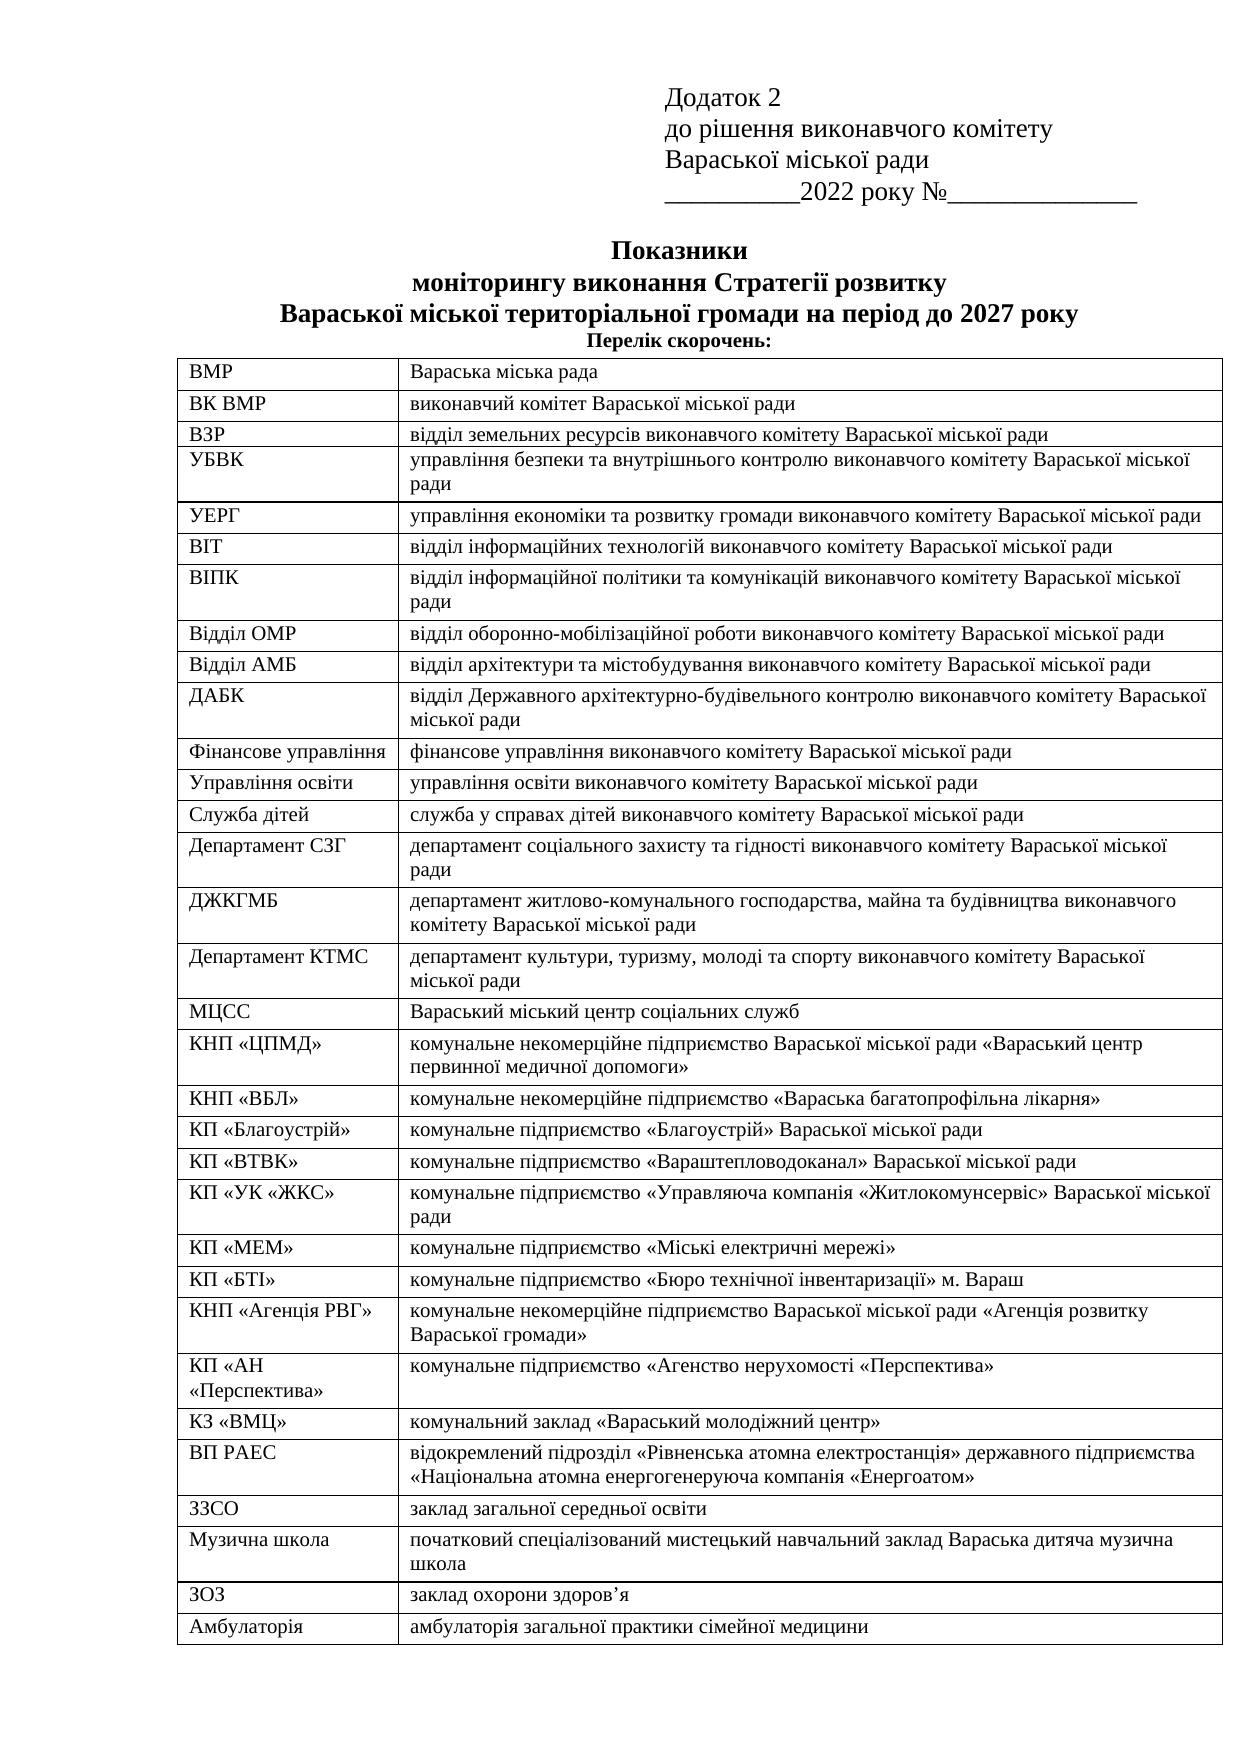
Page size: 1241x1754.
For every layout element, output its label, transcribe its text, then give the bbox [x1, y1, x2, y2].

table_cell управління економіки та розвитку громади виконавчого комітету Вараської міської ради [399, 503, 1222, 533]
table_cell департамент соціального захисту та гідності виконавчого комітету Вараської міської ради [399, 833, 1222, 887]
table_cell комунальне підприємство «Агенство нерухомості «Перспектива» [399, 1354, 1222, 1408]
table_cell комунальний заклад «Вараський молодіжний центр» [399, 1409, 1222, 1439]
table_cell комунальне підприємство «Благоустрій» Вараської міської ради [399, 1117, 1222, 1147]
table_cell МЦСС [178, 999, 398, 1029]
table_cell служба у справах дітей виконавчого комітету Вараської міської ради [399, 801, 1222, 832]
table_cell комунальне некомерційне підприємство Вараської міської ради «Вараський центр первинної медичної допомоги» [399, 1030, 1222, 1085]
table_cell управління освіти виконавчого комітету Вараської міської ради [399, 770, 1222, 800]
table_cell комунальне підприємство «Вараштепловодоканал» Вараської міської ради [399, 1149, 1222, 1179]
table_cell відділ Державного архітектурно-будівельного контролю виконавчого комітету Вараської міської ради [399, 683, 1222, 738]
table_cell відділ архітектури та містобудування виконавчого комітету Вараської міської ради [399, 652, 1222, 682]
table_cell фінансове управління виконавчого комітету Вараської міської ради [399, 739, 1222, 769]
table_cell ВП РАЕС [178, 1440, 398, 1494]
table_cell КП «МЕМ» [178, 1235, 398, 1266]
table_cell ЗОЗ [178, 1583, 398, 1613]
table_cell КП «УК «ЖКС» [178, 1180, 398, 1234]
table_cell Департамент СЗГ [178, 833, 398, 887]
table_cell Відділ АМБ [178, 652, 398, 682]
table_cell виконавчий комітет Вараської міської ради [399, 391, 1222, 421]
table_cell заклад охорони здоров’я [399, 1583, 1222, 1613]
text Додаток 2 [664, 81, 1181, 112]
table_cell ВІПК [178, 565, 398, 619]
table_cell ВЗР [178, 422, 398, 446]
table_cell ЗЗСО [178, 1496, 398, 1526]
table_cell Музична школа [178, 1527, 398, 1581]
table_cell КНП «ЦПМД» [178, 1030, 398, 1085]
table_cell департамент культури, туризму, молоді та спорту виконавчого комітету Вараської міської ради [399, 944, 1222, 998]
table_cell Департамент КТМС [178, 944, 398, 998]
table_cell департамент житлово-комунального господарства, майна та будівництва виконавчого комітету Вараської міської ради [399, 888, 1222, 943]
table_cell Відділ ОМР [178, 621, 398, 651]
table_cell Служба дітей [178, 801, 398, 832]
table_cell ДЖКГМБ [178, 888, 398, 943]
table_cell УЕРГ [178, 503, 398, 533]
table_cell комунальне некомерційне підприємство Вараської міської ради «Агенція розвитку Вараської громади» [399, 1298, 1222, 1352]
table_cell відділ інформаційних технологій виконавчого комітету Вараської міської ради [399, 534, 1222, 564]
text Перелік скорочень: [177, 328, 1181, 352]
table_cell КНП «Агенція РВГ» [178, 1298, 398, 1352]
table_cell КНП «ВБЛ» [178, 1086, 398, 1116]
table_cell відділ інформаційної політики та комунікацій виконавчого комітету Вараської міської ради [399, 565, 1222, 619]
table_cell комунальне підприємство «Міські електричні мережі» [399, 1235, 1222, 1266]
table_cell КП «БТІ» [178, 1267, 398, 1297]
table_cell Вараський міський центр соціальних служб [399, 999, 1222, 1029]
text до рішення виконавчого комітету [664, 112, 1181, 143]
table_cell управління безпеки та внутрішнього контролю виконавчого комітету Вараської міської ради [399, 447, 1222, 501]
table_cell КП «АН «Перспектива» [178, 1354, 398, 1408]
table_cell відокремлений підрозділ «Рівненська атомна електростанція» державного підприємства «Національна атомна енергогенеруюча компанія «Енергоатом» [399, 1440, 1222, 1494]
text Показники [177, 234, 1181, 266]
table_cell комунальне некомерційне підприємство «Вараська багатопрофільна лікарня» [399, 1086, 1222, 1116]
table_cell комунальне підприємство «Управляюча компанія «Житлокомунсервіс» Вараської міської ради [399, 1180, 1222, 1234]
table_cell КЗ «ВМЦ» [178, 1409, 398, 1439]
table_header ВМР [178, 359, 398, 389]
table_cell Фінансове управління [178, 739, 398, 769]
table_cell заклад загальної середньої освіти [399, 1496, 1222, 1526]
text моніторингу виконання Стратегії розвитку [177, 266, 1181, 297]
table_cell Амбулаторія [178, 1614, 398, 1644]
table_cell початковий спеціалізований мистецький навчальний заклад Вараська дитяча музична школа [399, 1527, 1222, 1581]
table_cell відділ земельних ресурсів виконавчого комітету Вараської міської ради [399, 422, 1222, 446]
table_cell ВІТ [178, 534, 398, 564]
table_cell ДАБК [178, 683, 398, 738]
table_header Вараська міська рада [399, 359, 1222, 389]
text Вараської міської ради [664, 143, 1181, 174]
table_cell КП «Благоустрій» [178, 1117, 398, 1147]
table_cell УБВК [178, 447, 398, 501]
table_cell ВК ВМР [178, 391, 398, 421]
table_cell КП «ВТВК» [178, 1149, 398, 1179]
table_cell відділ оборонно-мобілізаційної роботи виконавчого комітету Вараської міської ради [399, 621, 1222, 651]
text __________2022 року №______________ [664, 174, 1181, 206]
table_cell комунальне підприємство «Бюро технічної інвентаризації» м. Вараш [399, 1267, 1222, 1297]
table_cell амбулаторія загальної практики сімейної медицини [399, 1614, 1222, 1644]
text Вараської міської територіальної громади на період до 2027 року [177, 297, 1181, 328]
table_cell Управління освіти [178, 770, 398, 800]
